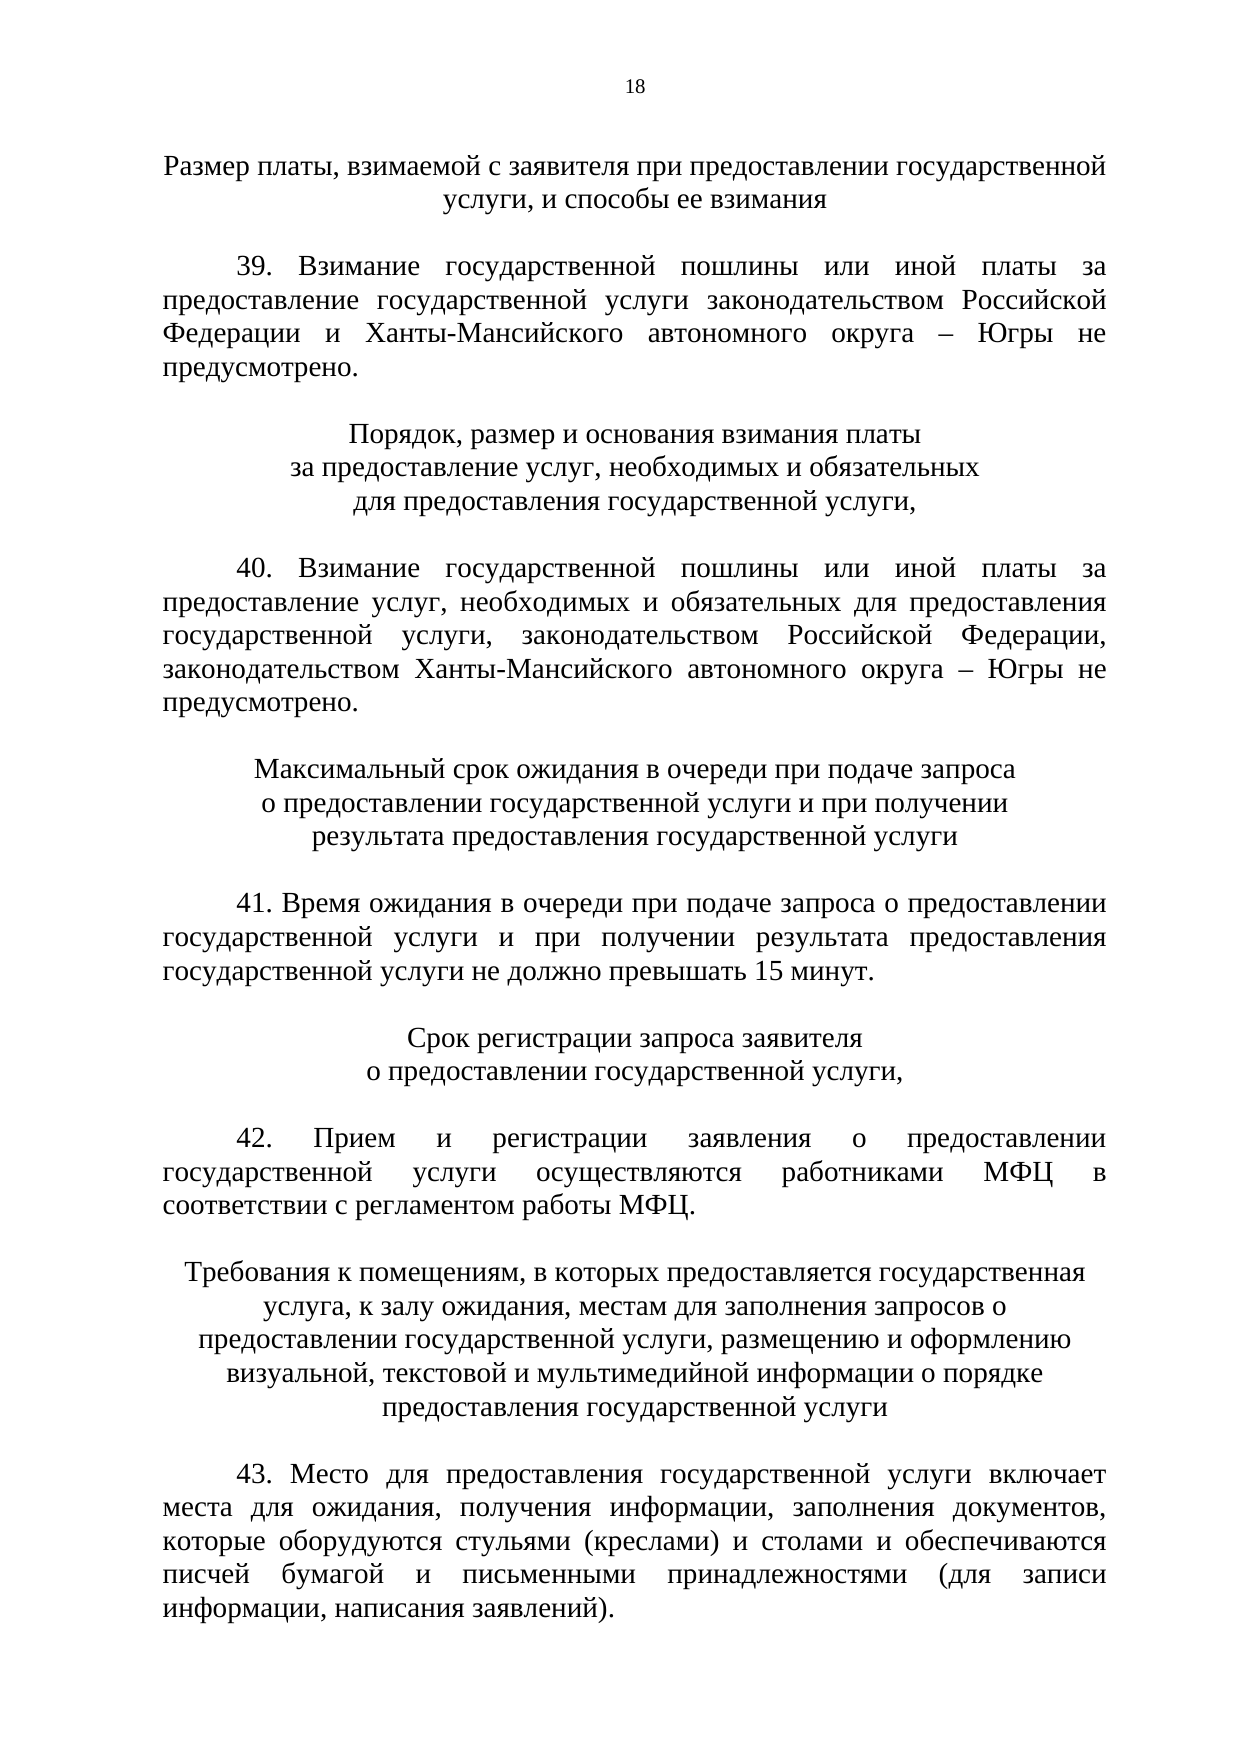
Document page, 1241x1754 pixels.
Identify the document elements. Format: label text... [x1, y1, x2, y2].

text 42. Прием и регистрации заявления о предоставлении государственной услуги осуществляются работниками МФЦ в соответствии с регламентом работы МФЦ. [162, 1120, 1107, 1221]
text Требования к помещениям, в которых предоставляется государственная услуга, к залу ожидания, местам для заполнения запросов о предоставлении государственной услуги, размещению и оформлению визуальной, текстовой и мультимедийной информации о порядке предоставления государственной услуги [162, 1254, 1107, 1422]
text Размер платы, взимаемой с заявителя при предоставлении государственной услуги, и способы ее взимания [162, 148, 1107, 215]
text о предоставлении государственной услуги и при получении [162, 785, 1107, 818]
text 40. Взимание государственной пошлины или иной платы за предоставление услуг, необходимых и обязательных для предоставления государственной услуги, законодательством Российской Федерации, законодательством Ханты-Мансийского автономного округа – Югры не предусмотрено. [162, 550, 1107, 718]
text результата предоставления государственной услуги [162, 818, 1107, 852]
text за предоставление услуг, необходимых и обязательных [162, 449, 1107, 483]
text 39. Взимание государственной пошлины или иной платы за предоставление государственной услуги законодательством Российской Федерации и Ханты-Мансийского автономного округа – Югры не предусмотрено. [162, 248, 1107, 382]
text для предоставления государственной услуги, [162, 483, 1107, 517]
text Максимальный срок ожидания в очереди при подаче запроса [162, 751, 1107, 785]
text Срок регистрации запроса заявителя [162, 1020, 1107, 1053]
text Порядок, размер и основания взимания платы [162, 416, 1107, 449]
text о предоставлении государственной услуги, [162, 1053, 1107, 1087]
text 43. Место для предоставления государственной услуги включает места для ожидания, получения информации, заполнения документов, которые оборудуются стульями (креслами) и столами и обеспечиваются писчей бумагой и письменными принадлежностями (для записи информации, написания заявлений). [162, 1456, 1107, 1623]
text 41. Время ожидания в очереди при подаче запроса о предоставлении государственной услуги и при получении результата предоставления государственной услуги не должно превышать 15 минут. [162, 886, 1107, 986]
